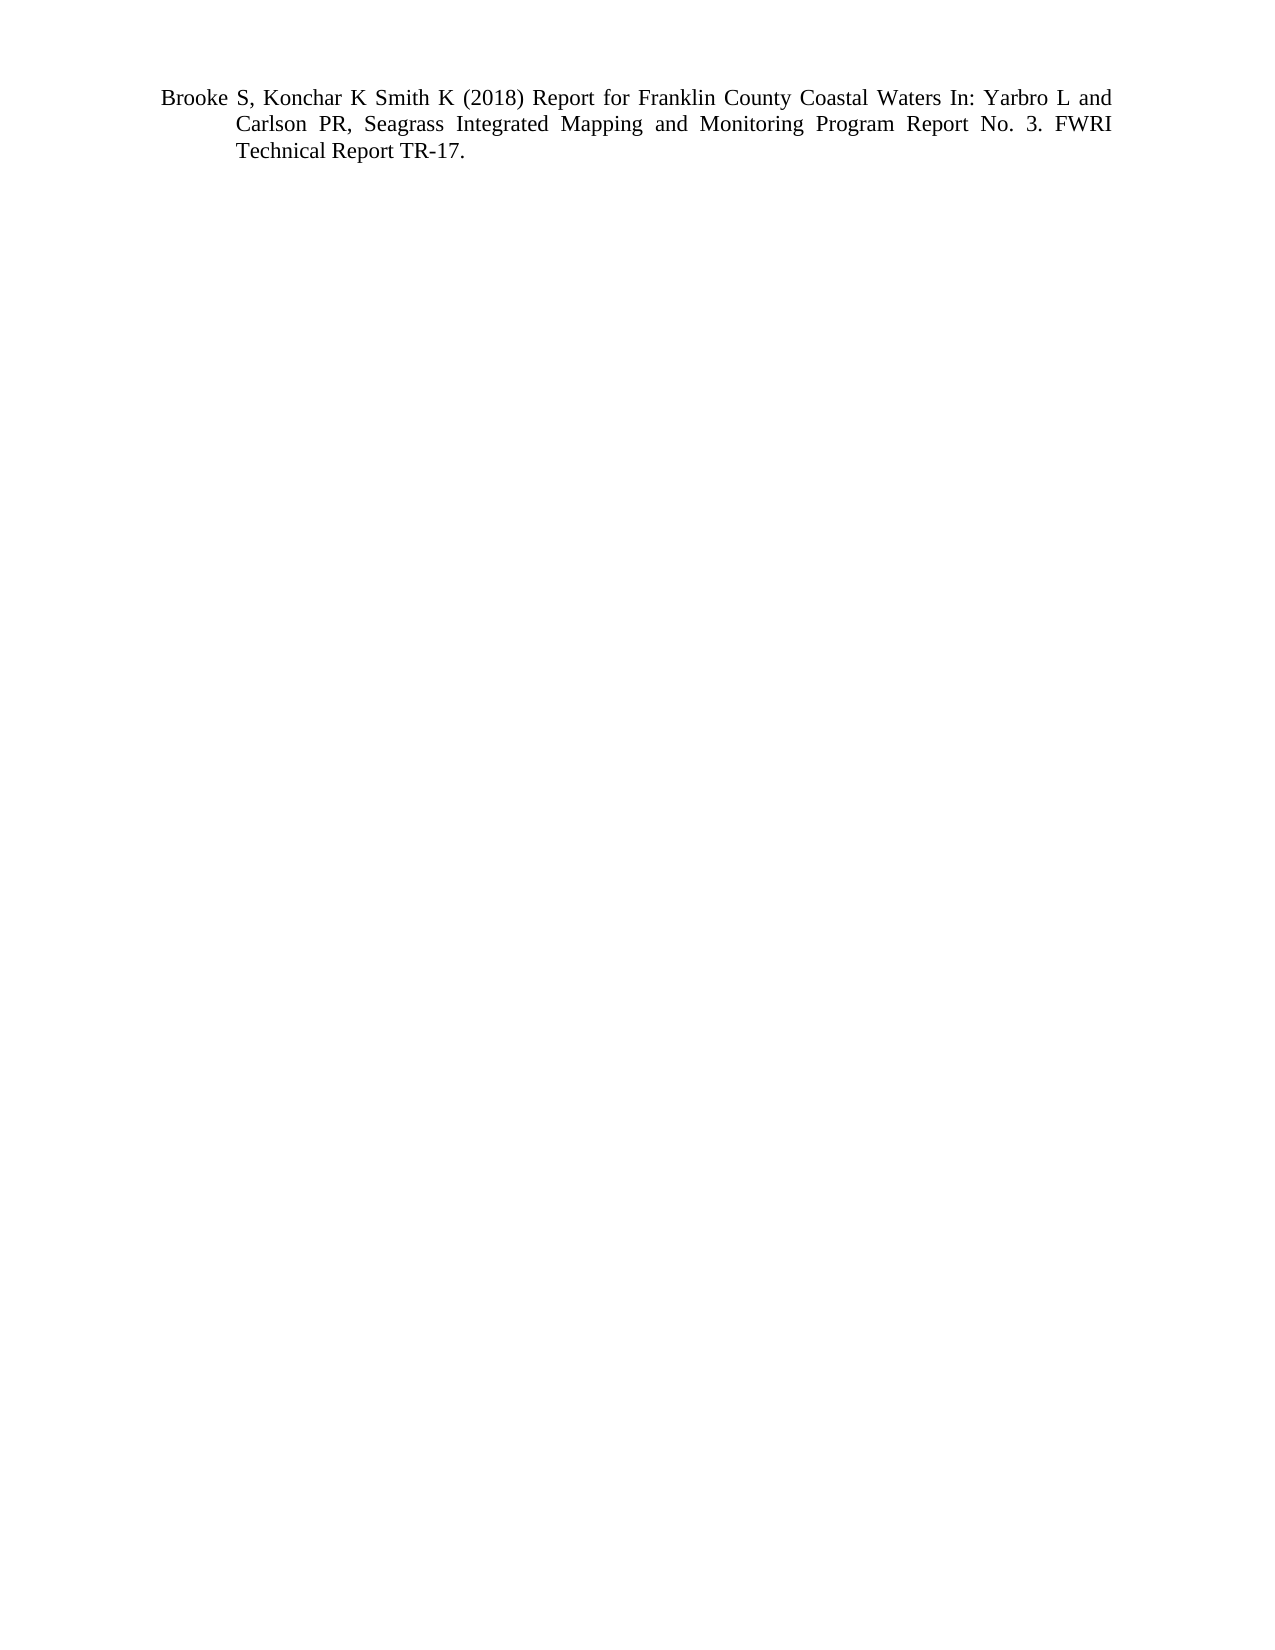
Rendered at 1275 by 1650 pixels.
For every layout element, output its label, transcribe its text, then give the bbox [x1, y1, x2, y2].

text Brooke S, Konchar K Smith K (2018) Report for Franklin County Coastal Waters In: Yarbro L and Carlson PR, Seagrass Integrated Mapping and Monitoring Program Report No. 3. FWRI Technical Report TR-17. [161, 84, 1113, 163]
